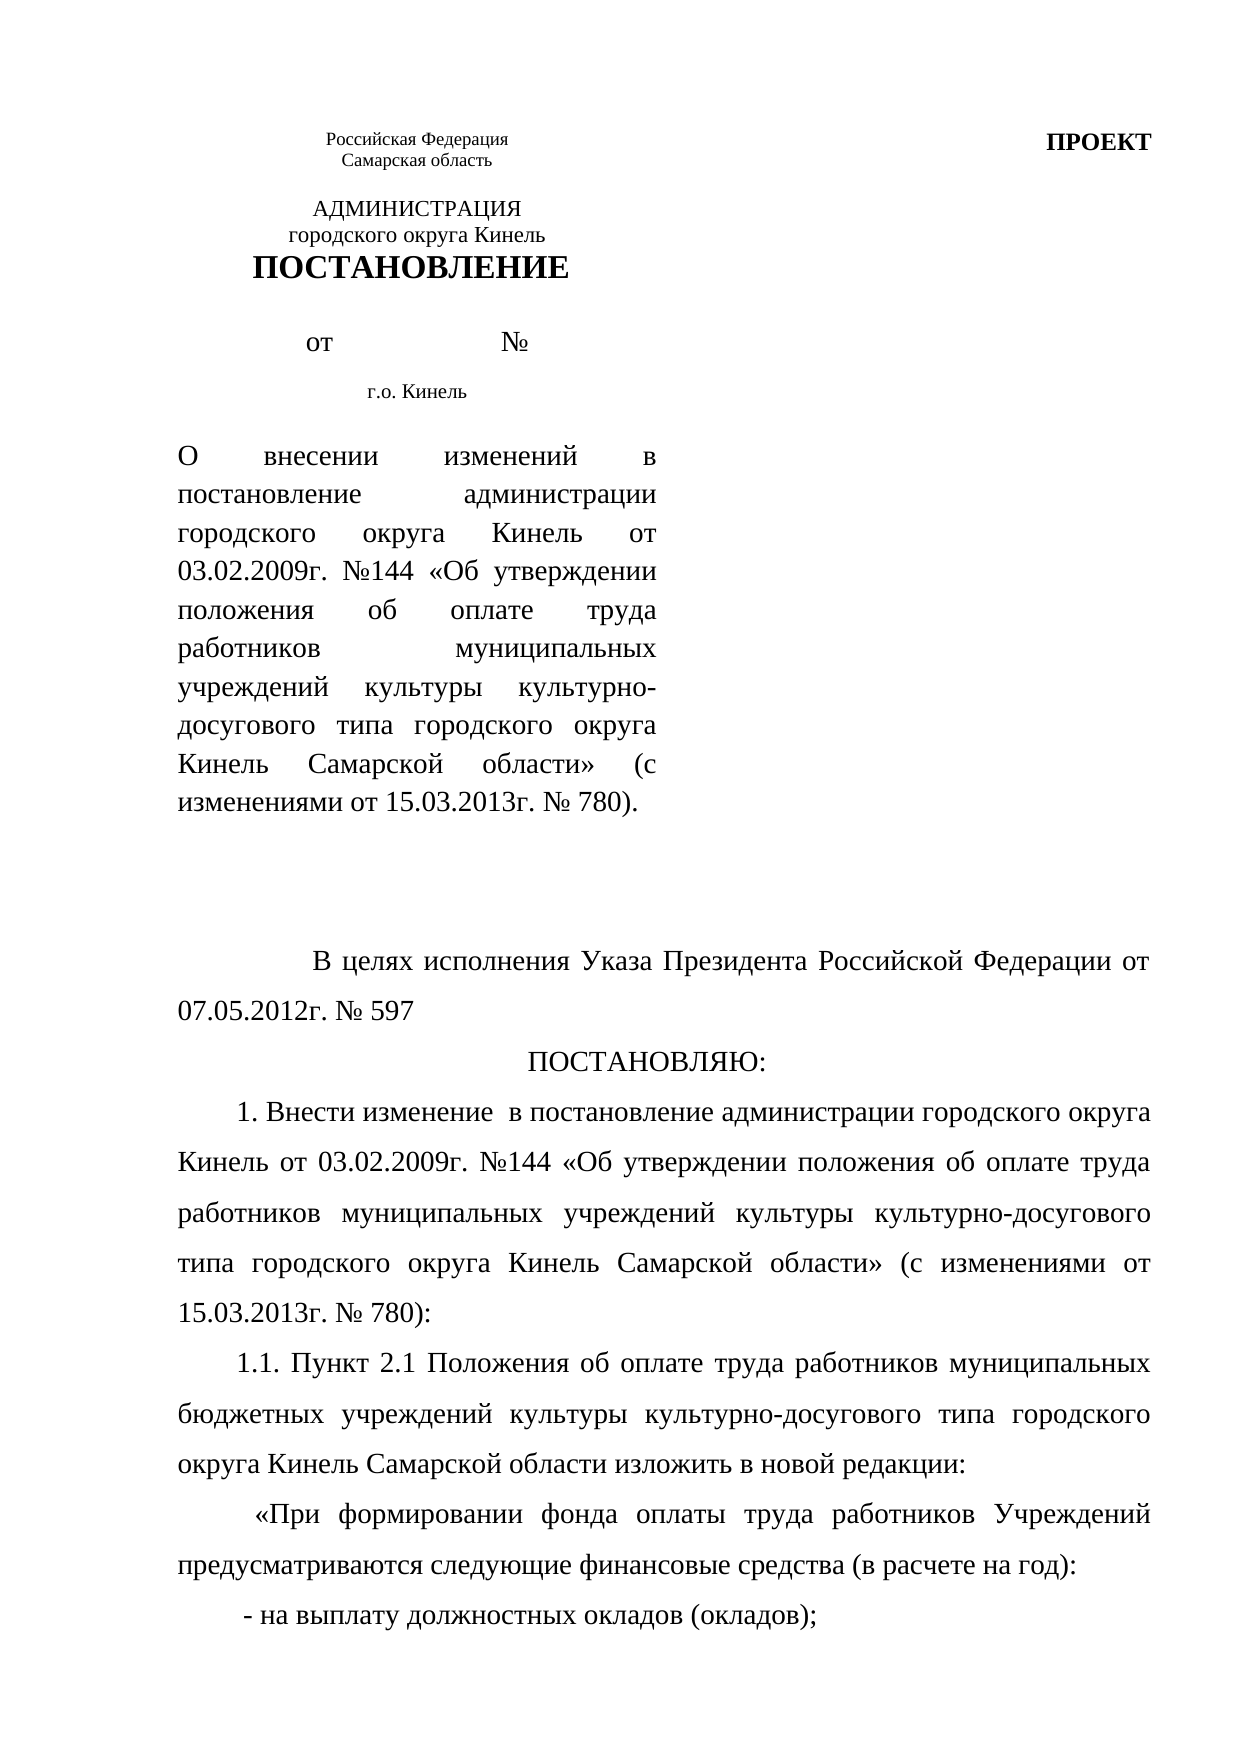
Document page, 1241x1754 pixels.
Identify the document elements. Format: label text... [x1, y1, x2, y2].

text «При формировании фонда оплаты труда работников Учреждений предусматриваются следующие финансовые средства (в расчете на год): [177, 1497, 1152, 1580]
table_cell О внесении изменений в постановление администрации городского округа Кинель от 03.02.2009г. №144 «Об утверждении положения об оплате труда работников муниципальных учреждений культуры культурно-досугового типа городского округа Кинель Самарской области» (с изменениями от 15.03.2013г. № 780). [166, 438, 668, 895]
text В целях исполнения Указа Президента Российской Федерации от 07.05.2012г. № 597 [177, 943, 1152, 1027]
text 1.1. Пункт 2.1 Положения об оплате труда работников муниципальных бюджетных учреждений культуры культурно-досугового типа городского округа Кинель Самарской области изложить в новой редакции: [177, 1346, 1152, 1480]
text - на выплату должностных окладов (окладов); [177, 1597, 1148, 1631]
text ПРОЕКТ [177, 127, 1152, 931]
text 1. Внести изменение в постановление администрации городского округа Кинель от 03.02.2009г. №144 «Об утверждении положения об оплате труда работников муниципальных учреждений культуры культурно-досугового типа городского округа Кинель Самарской области» (с изменениями от 15.03.2013г. № 780): [177, 1094, 1152, 1329]
table_header Российская Федерация Самарская область АДМИНИСТРАЦИЯ городского округа Кинель ПОСТАНОВЛЕНИЕ от № г.о. Кинель [166, 128, 668, 438]
text ПОСТАНОВЛЯЮ: [177, 1044, 1152, 1077]
